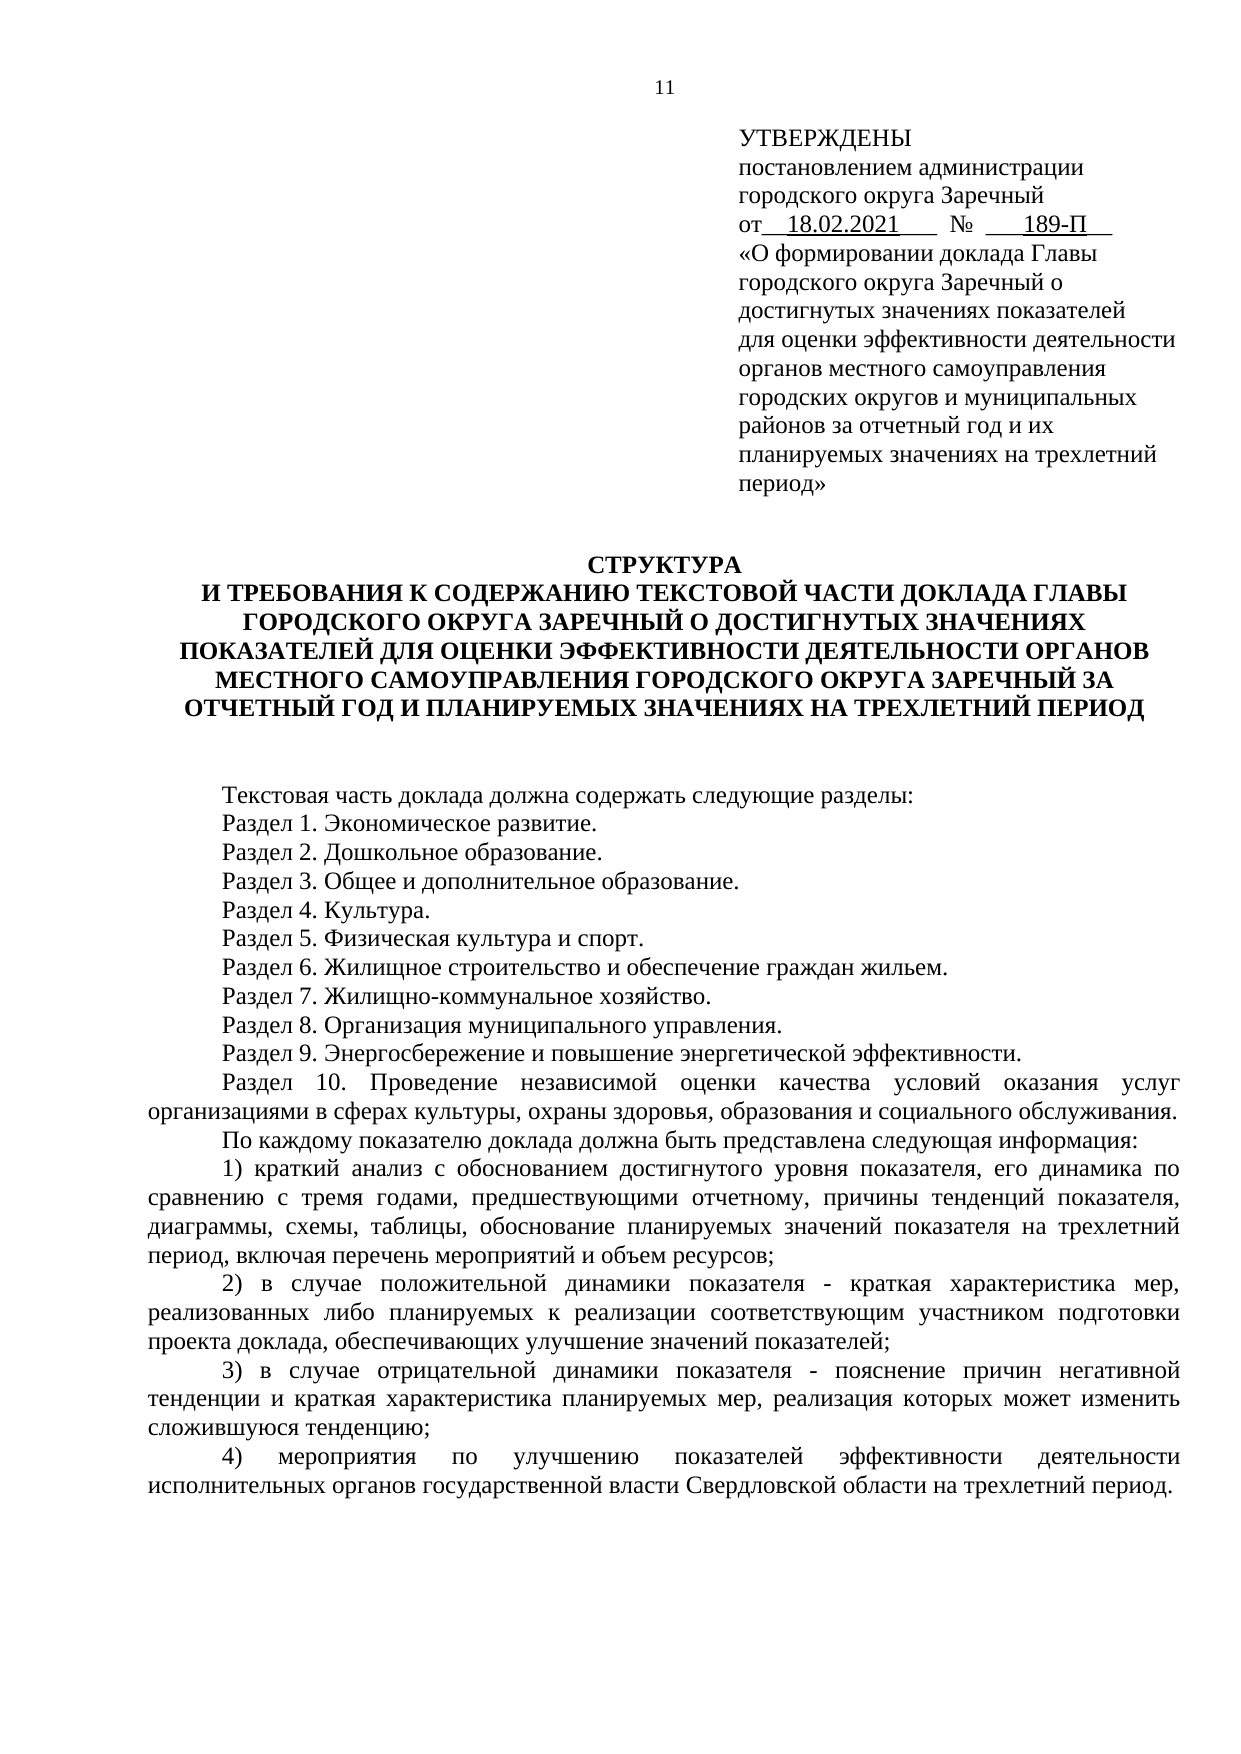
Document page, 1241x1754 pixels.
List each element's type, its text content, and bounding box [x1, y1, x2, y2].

text для оценки эффективности деятельности органов местного самоуправления городских округов и муниципальных районов за отчетный год и их планируемых значениях на трехлетний период» [738, 324, 1196, 497]
text Раздел 6. Жилищное строительство и обеспечение граждан жильем. [148, 952, 1181, 981]
title СТРУКТУРА [148, 550, 1181, 578]
title И ТРЕБОВАНИЯ К СОДЕРЖАНИЮ ТЕКСТОВОЙ ЧАСТИ ДОКЛАДА ГЛАВЫ [148, 578, 1181, 607]
text Раздел 2. Дошкольное образование. [148, 837, 1181, 866]
text 1) краткий анализ с обоснованием достигнутого уровня показателя, его динамика по сравнению с тремя годами, предшествующими отчетному, причины тенденций показателя, диаграммы, схемы, таблицы, обоснование планируемых значений показателя на трехлетний период, включая перечень мероприятий и объем ресурсов; [148, 1153, 1181, 1268]
text Текстовая часть доклада должна содержать следующие разделы: [148, 780, 1181, 808]
title МЕСТНОГО САМОУПРАВЛЕНИЯ ГОРОДСКОГО ОКРУГА ЗАРЕЧНЫЙ ЗА ОТЧЕТНЫЙ ГОД И ПЛАНИРУЕМЫХ ЗНАЧЕНИЯХ НА ТРЕХЛЕТНИЙ ПЕРИОД [148, 665, 1181, 722]
text от__18.02.2021___ № ___189-П__ [738, 209, 1196, 238]
text Раздел 1. Экономическое развитие. [148, 808, 1181, 837]
text Раздел 5. Физическая культура и спорт. [148, 923, 1181, 952]
text 3) в случае отрицательной динамики показателя - пояснение причин негативной тенденции и краткая характеристика планируемых мер, реализация которых может изменить сложившуюся тенденцию; [148, 1355, 1181, 1441]
title ГОРОДСКОГО ОКРУГА ЗАРЕЧНЫЙ О ДОСТИГНУТЫХ ЗНАЧЕНИЯХ ПОКАЗАТЕЛЕЙ ДЛЯ ОЦЕНКИ ЭФФЕКТИВНОСТИ ДЕЯТЕЛЬНОСТИ ОРГАНОВ [148, 607, 1181, 665]
text постановлением администрации городского округа Заречный [738, 152, 1196, 209]
text Раздел 8. Организация муниципального управления. [148, 1010, 1181, 1038]
text 2) в случае положительной динамики показателя - краткая характеристика мер, реализованных либо планируемых к реализации соответствующим участником подготовки проекта доклада, обеспечивающих улучшение значений показателей; [148, 1268, 1181, 1355]
text УТВЕРЖДЕНЫ [738, 123, 1196, 152]
text Раздел 9. Энергосбережение и повышение энергетической эффективности. [148, 1038, 1181, 1067]
text Раздел 3. Общее и дополнительное образование. [148, 866, 1181, 895]
text Раздел 4. Культура. [148, 895, 1181, 923]
text «О формировании доклада Главы городского округа Заречный о достигнутых значениях показателей [738, 238, 1196, 324]
text По каждому показателю доклада должна быть представлена следующая информация: [148, 1125, 1181, 1153]
text Раздел 7. Жилищно-коммунальное хозяйство. [148, 981, 1181, 1010]
text Раздел 10. Проведение независимой оценки качества условий оказания услуг организациями в сферах культуры, охраны здоровья, образования и социального обслуживания. [148, 1067, 1181, 1125]
text 4) мероприятия по улучшению показателей эффективности деятельности исполнительных органов государственной власти Свердловской области на трехлетний период. [148, 1441, 1181, 1498]
